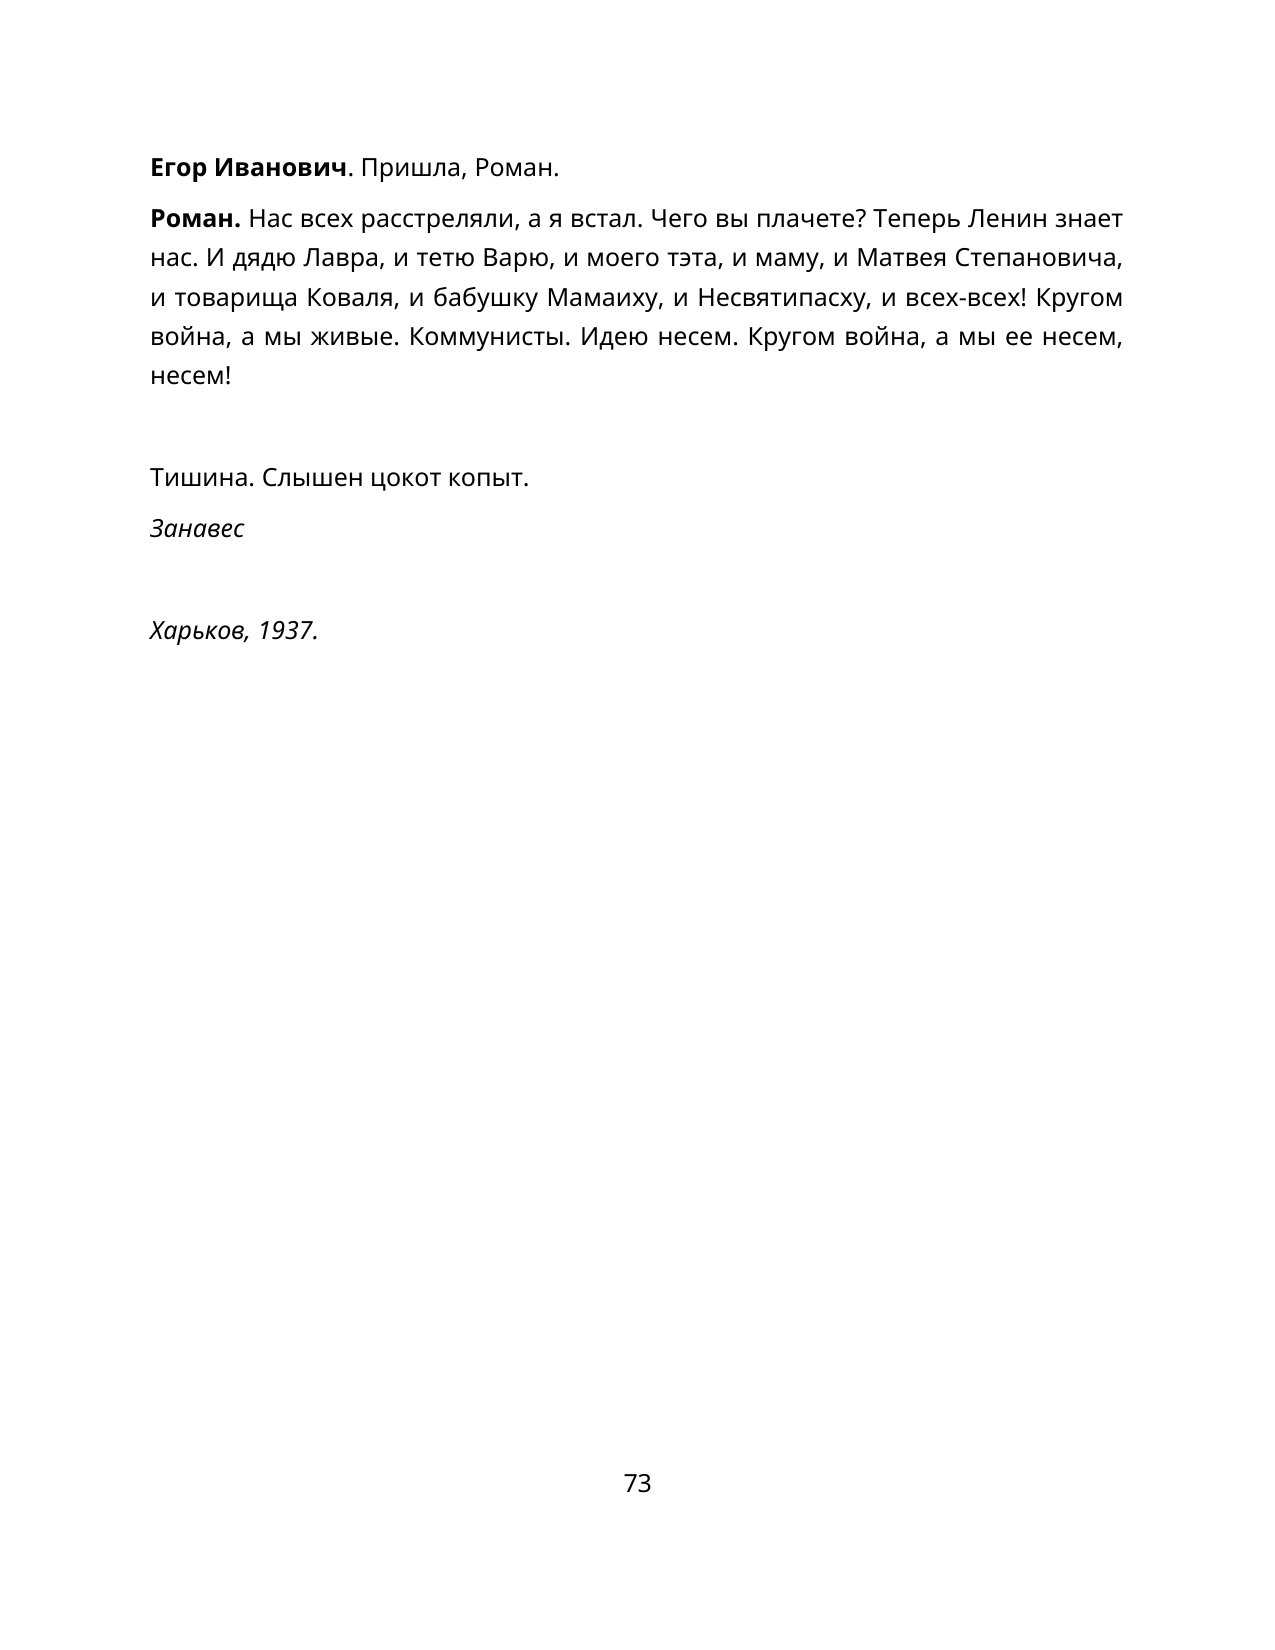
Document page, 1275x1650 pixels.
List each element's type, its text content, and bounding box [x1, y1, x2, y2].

text Роман. Нас всех расстреляли, а я встал. Чего вы плачете? Теперь Ленин знает нас. И дядю Лавра, и тетю Варю, и моего тэта, и маму, и Матвея Степановича, и товарища Коваля, и бабушку Мамаиху, и Несвятипасху, и всех-всех! Кругом война, а мы живые. Коммунисты. Идею несем. Кругом война, а мы ее несем, несем! [150, 201, 1125, 392]
text Тишина. Слышен цокот копыт. [150, 459, 1125, 493]
text Занавес [150, 510, 1125, 544]
text Егор Иванович. Пришла, Роман. [150, 150, 1125, 184]
text Харьков, 1937. [150, 612, 1125, 646]
